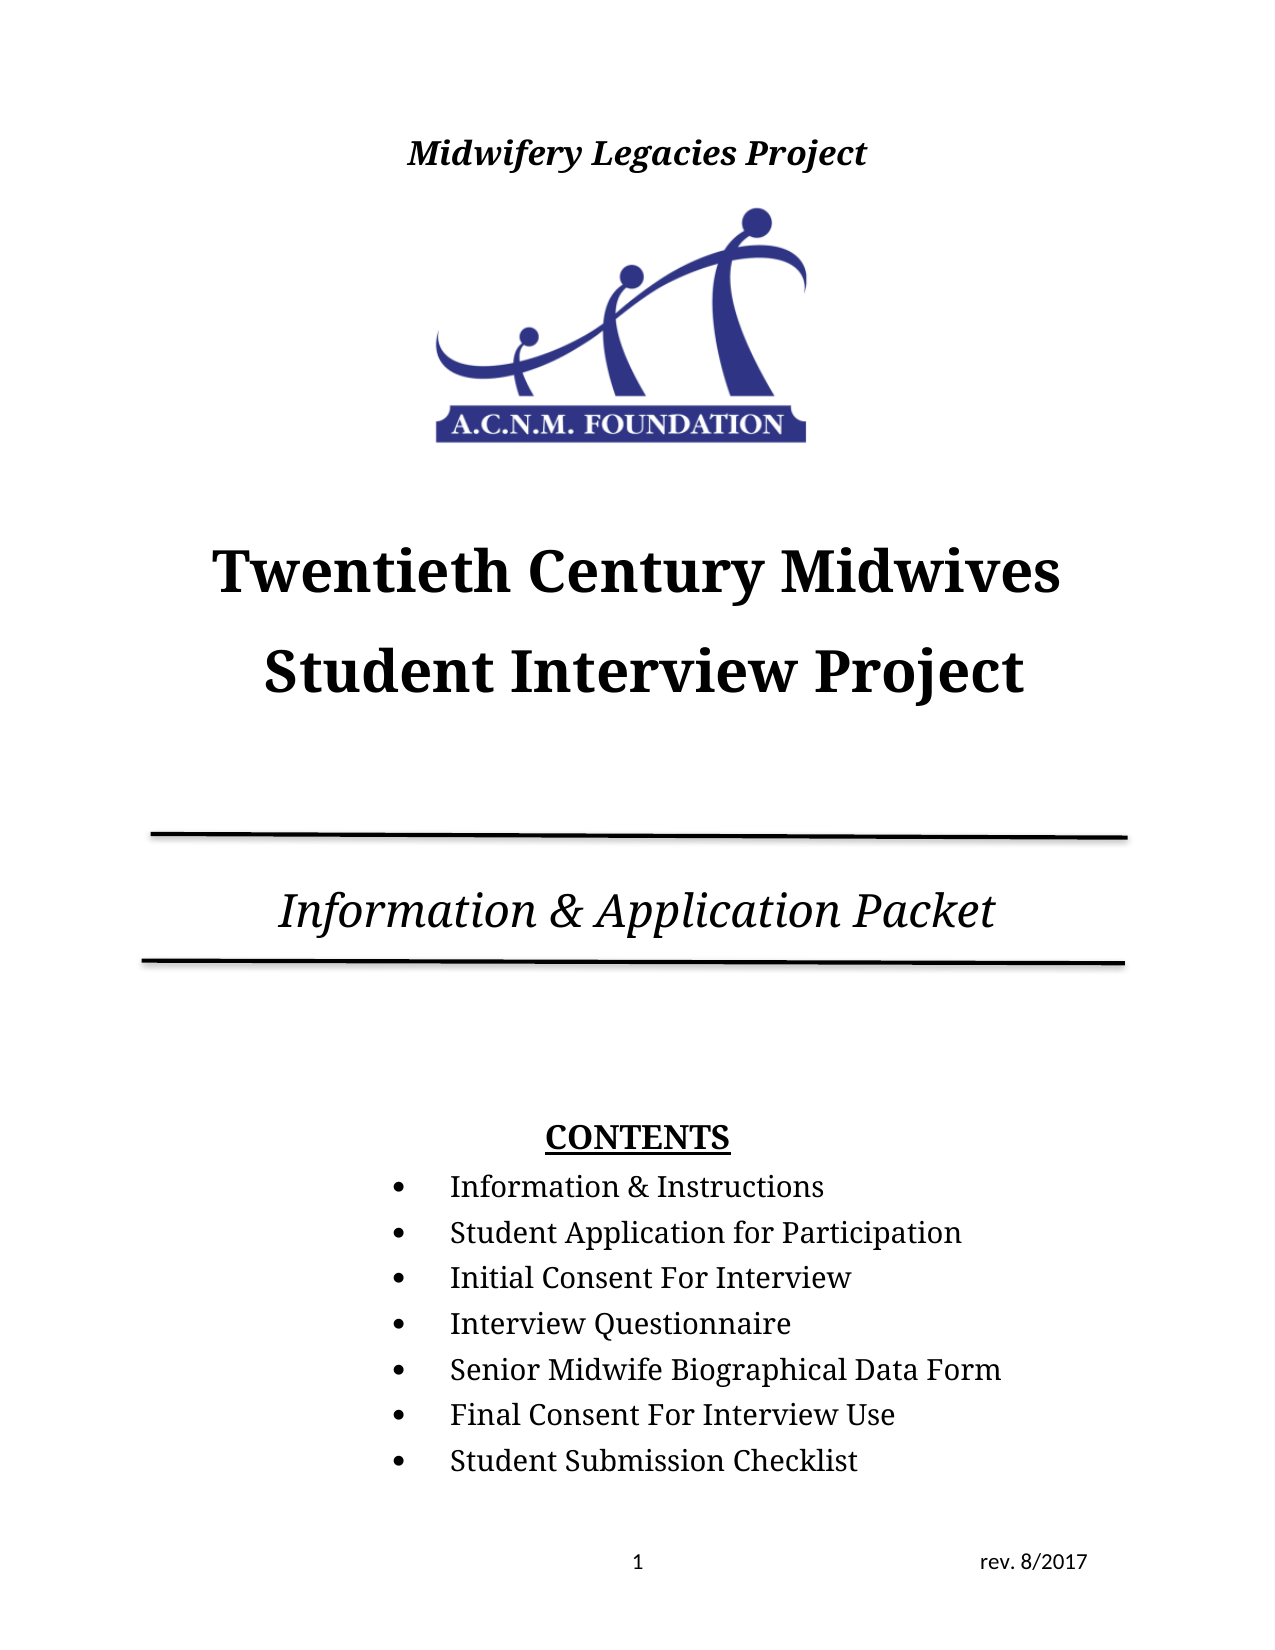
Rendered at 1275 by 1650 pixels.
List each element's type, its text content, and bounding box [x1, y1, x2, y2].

list Interview Questionnaire [394, 1303, 1125, 1343]
text Student Interview Project [150, 631, 1125, 710]
text Information & Application Packet [150, 878, 1125, 941]
list Senior Midwife Biographical Data Form [394, 1349, 1125, 1388]
picture [421, 202, 822, 449]
text Midwifery Legacies Project [150, 129, 1125, 175]
text Twentieth Century Midwives [150, 530, 1125, 610]
list Student Application for Participation [394, 1212, 1125, 1252]
list Student Submission Checklist [394, 1440, 1125, 1480]
list Initial Consent For Interview [394, 1258, 1125, 1297]
list Final Consent For Interview Use [394, 1394, 1125, 1434]
list Information & Instructions [394, 1166, 1125, 1206]
text CONTENTS [150, 1114, 1125, 1159]
